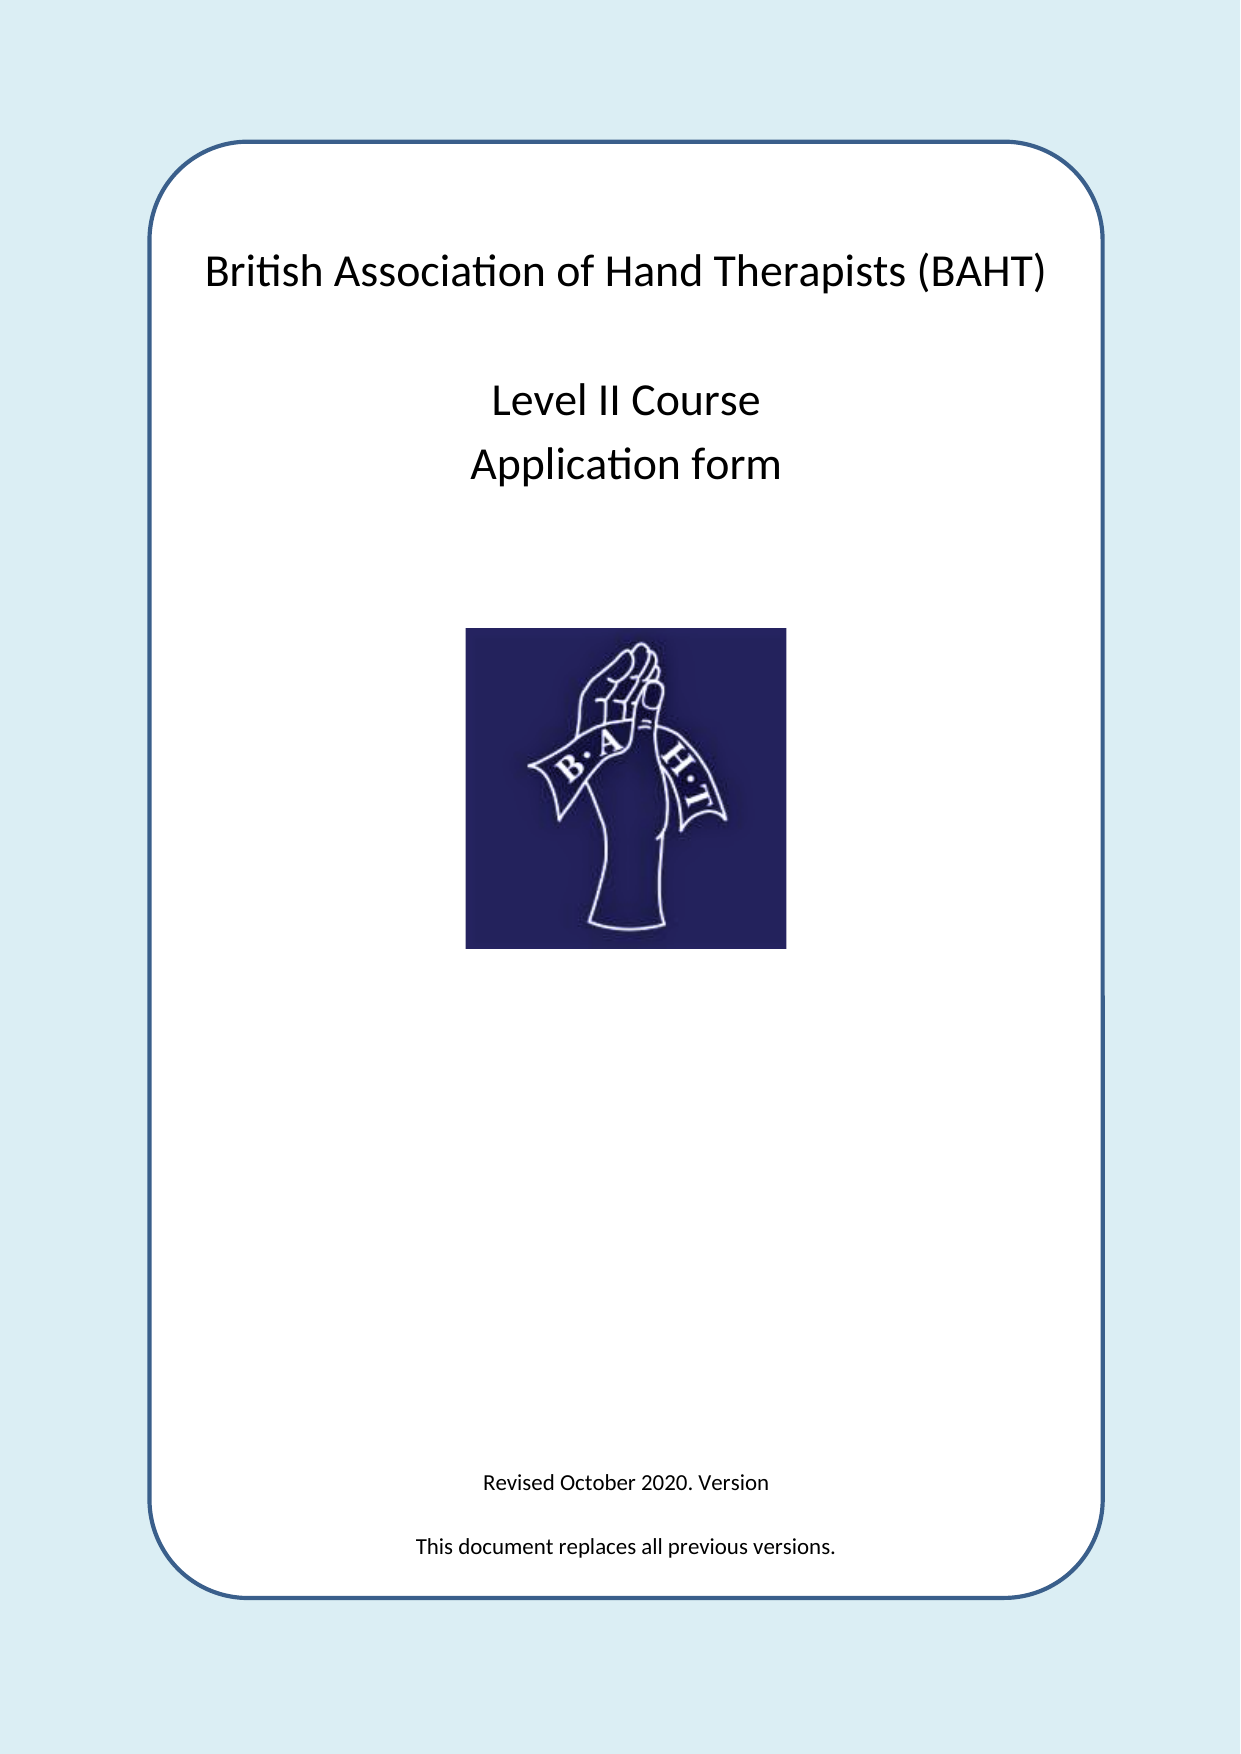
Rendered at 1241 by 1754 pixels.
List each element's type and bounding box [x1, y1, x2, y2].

picture [465, 628, 787, 949]
